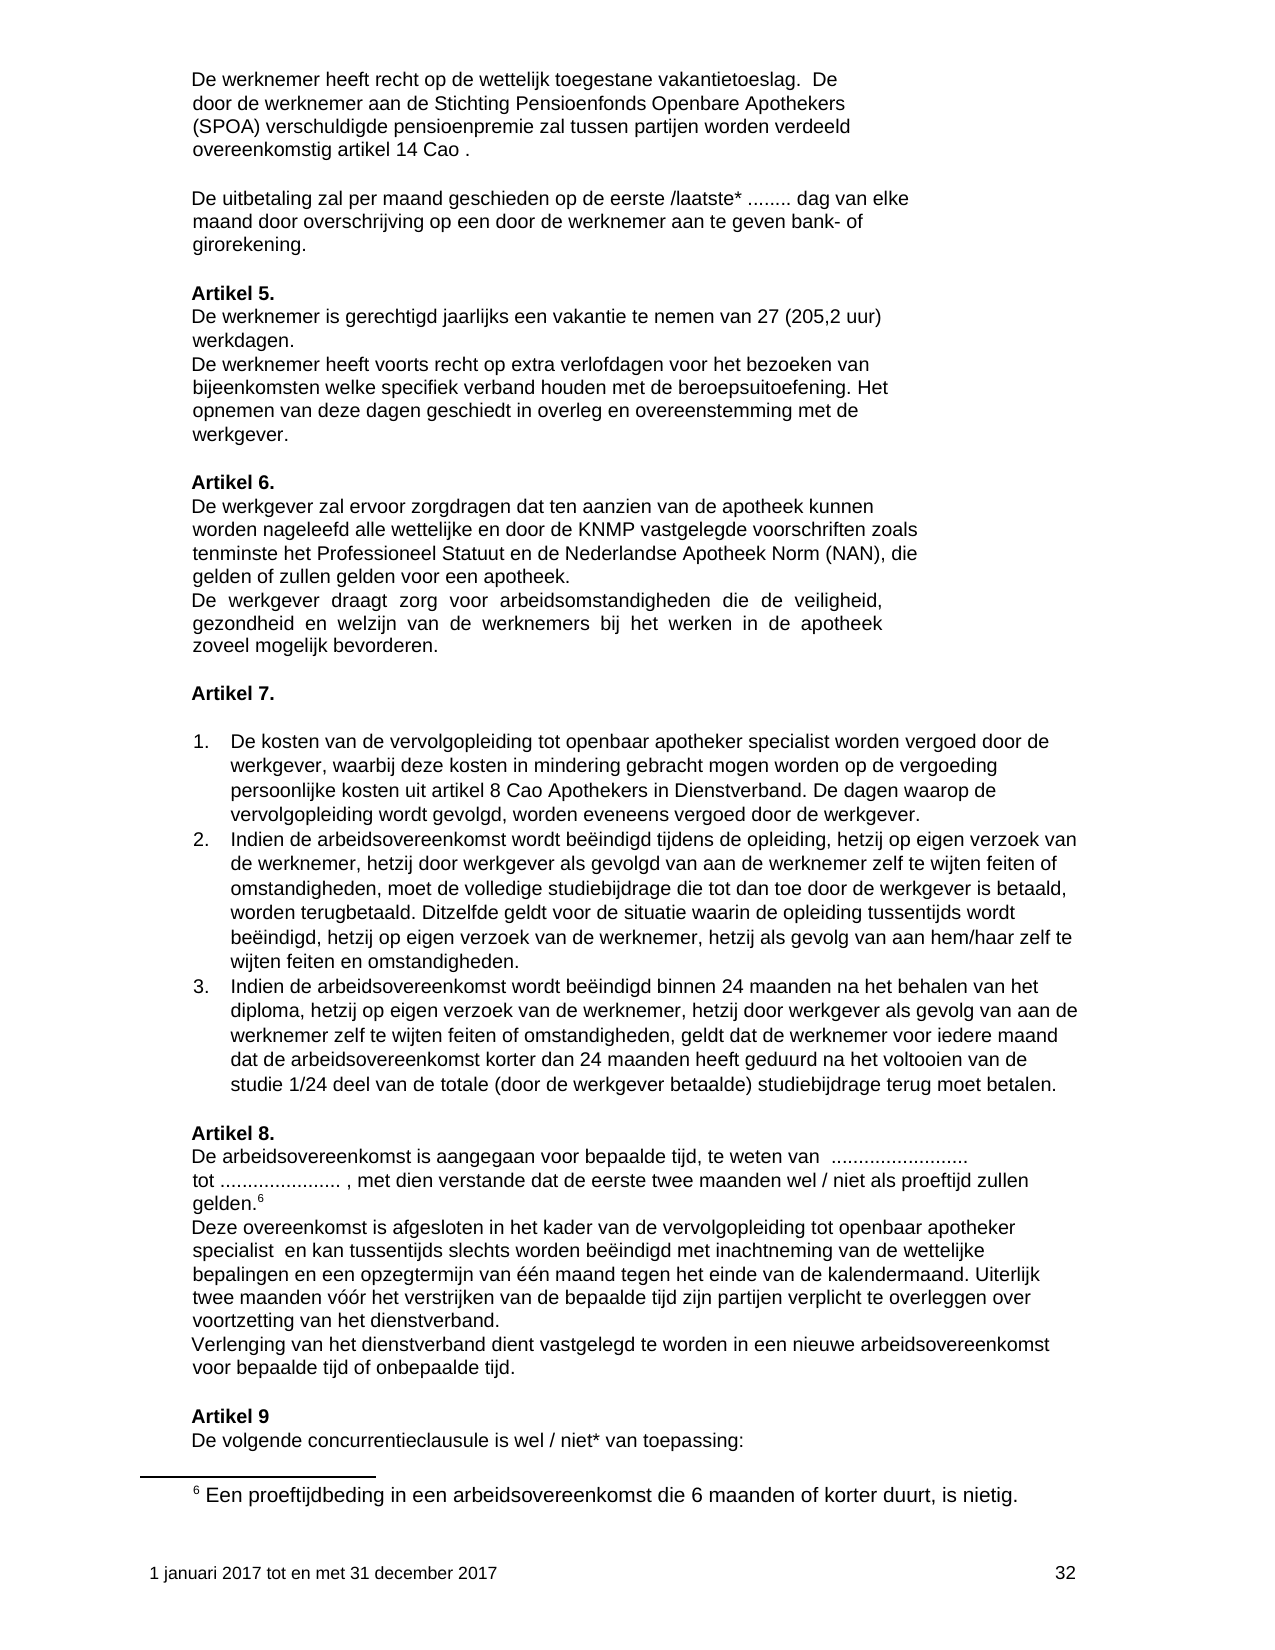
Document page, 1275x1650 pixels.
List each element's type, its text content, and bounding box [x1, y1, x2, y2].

text De werknemer heeft recht op de wettelijk toegestane vakantietoeslag. De door de werknemer aan de Stichting Pensioenfonds Openbare Apothekers (SPOA) verschuldigde pensioenpremie zal tussen partijen worden verdeeld overeenkomstig artikel 14 Cao . [191, 68, 870, 161]
text De volgende concurrentieclausule is wel / niet* van toepassing: [191, 1428, 1080, 1451]
text Artikel 8. [191, 1121, 1080, 1144]
list De kosten van de vervolgopleiding tot openbaar apotheker specialist worden vergoed door de werkgever, waarbij deze kosten in mindering gebracht mogen worden op de vergoeding persoonlijke kosten uit artikel 8 Cao Apothekers in Dienstverband. De dagen waarop de vervolgopleiding wordt gevolgd, worden eveneens vergoed door de werkgever. [193, 730, 1081, 826]
list Indien de arbeidsovereenkomst wordt beëindigd tijdens de opleiding, hetzij op eigen verzoek van de werknemer, hetzij door werkgever als gevolgd van aan de werknemer zelf te wijten feiten of omstandigheden, moet de volledige studiebijdrage die tot dan toe door de werkgever is betaald, worden terugbetaald. Ditzelfde geldt voor de situatie waarin de opleiding tussentijds wordt beëindigd, hetzij op eigen verzoek van de werknemer, hetzij als gevolg van aan hem/haar zelf te wijten feiten en omstandigheden. [193, 828, 1081, 973]
text De werknemer is gerechtigd jaarlijks een vakantie te nemen van 27 (205,2 uur) werkdagen. [191, 305, 988, 351]
text Deze overeenkomst is afgesloten in het kader van de vervolgopleiding tot openbaar apotheker specialist en kan tussentijds slechts worden beëindigd met inachtneming van de wettelijke bepalingen en een opzegtermijn van één maand tegen het einde van de kalendermaand. Uiterlijk twee maanden vóór het verstrijken van de bepaalde tijd zijn partijen verplicht te overleggen over voortzetting van het dienstverband. [191, 1216, 1080, 1332]
text De werkgever draagt zorg voor arbeidsomstandigheden die de veiligheid, gezondheid en welzijn van de werknemers bij het werken in de apotheek zoveel mogelijk bevorderen. [191, 589, 884, 657]
text De werknemer heeft voorts recht op extra verlofdagen voor het bezoeken van bijeenkomsten welke specifiek verband houden met de beroepsuitoefening. Het opnemen van deze dagen geschiedt in overleg en overeenstemming met de werkgever. [191, 353, 930, 445]
text Artikel 5. [191, 282, 1080, 304]
text Artikel 6. [191, 471, 1080, 494]
text De arbeidsovereenkomst is aangegaan voor bepaalde tijd, te weten van ......................... tot ...................... , met dien verstande dat de eerste twee maanden wel / niet als proeftijd zullen gelden. [191, 1145, 1080, 1214]
text Artikel 9 [191, 1404, 1080, 1427]
text Artikel 7. [191, 681, 1080, 704]
list Indien de arbeidsovereenkomst wordt beëindigd binnen 24 maanden na het behalen van het diploma, hetzij op eigen verzoek van de werknemer, hetzij door werkgever als gevolg van aan de werknemer zelf te wijten feiten of omstandigheden, geldt dat de werknemer voor iedere maand dat de arbeidsovereenkomst korter dan 24 maanden heeft geduurd na het voltooien van de studie 1/24 deel van de totale (door de werkgever betaalde) studiebijdrage terug moet betalen. [193, 974, 1081, 1095]
text De werkgever zal ervoor zorgdragen dat ten aanzien van de apotheek kunnen worden nageleefd alle wettelijke en door de KNMP vastgelegde voorschriften zoals tenminste het Professioneel Statuut en de Nederlandse Apotheek Norm (NAN), die gelden of zullen gelden voor een apotheek. [191, 495, 938, 587]
text De uitbetaling zal per maand geschieden op de eerste /laatste* ........ dag van elke maand door overschrijving op een door de werknemer aan te geven bank- of girorekening. [191, 187, 968, 256]
text Verlenging van het dienstverband dient vastgelegd te worden in een nieuwe arbeidsovereenkomst voor bepaalde tijd of onbepaalde tijd. [191, 1333, 1080, 1379]
